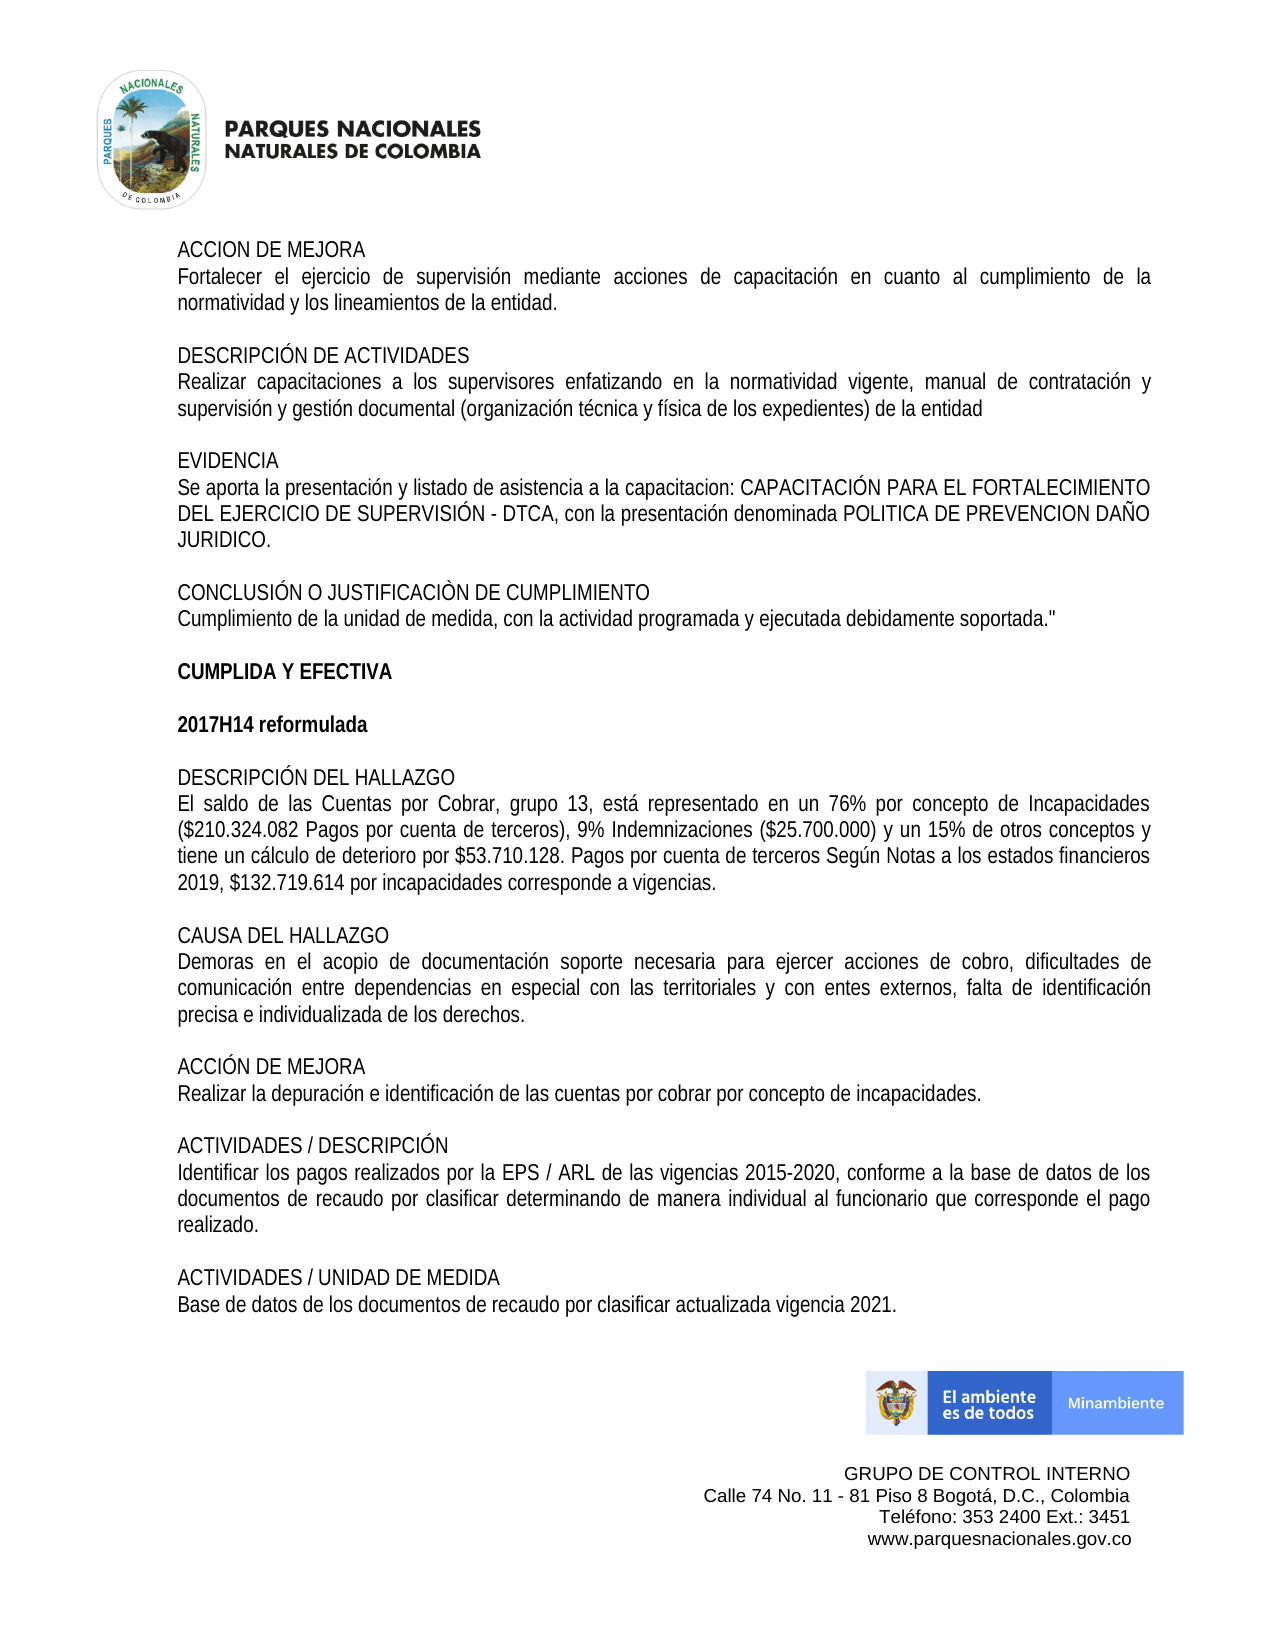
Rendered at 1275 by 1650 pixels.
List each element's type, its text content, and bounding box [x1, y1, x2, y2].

text ACCION DE MEJORA [177, 236, 1152, 263]
text Demoras en el acopio de documentación soporte necesaria para ejercer acciones de cobro, dificultades de comunicación entre dependencias en especial con las territoriales y con entes externos, falta de identificación precisa e individualizada de los derechos. [177, 948, 1152, 1027]
text ACTIVIDADES / DESCRIPCIÓN [177, 1132, 1152, 1159]
picture [865, 1371, 1184, 1435]
text Se aporta la presentación y listado de asistencia a la capacitacion: CAPACITACIÓN PARA EL FORTALECIMIENTO DEL EJERCICIO DE SUPERVISIÓN - DTCA, con la presentación denominada POLITICA DE PREVENCION DAÑO JURIDICO. [177, 473, 1152, 553]
text EVIDENCIA [177, 447, 1152, 473]
text 2017H14 reformulada [177, 711, 1152, 737]
text Base de datos de los documentos de recaudo por clasificar actualizada vigencia 2021. [177, 1291, 1152, 1317]
text ACCIÓN DE MEJORA [177, 1053, 1152, 1080]
text DESCRIPCIÓN DE ACTIVIDADES [177, 342, 1152, 368]
text CAUSA DEL HALLAZGO [177, 922, 1152, 948]
text El saldo de las Cuentas por Cobrar, grupo 13, está representado en un 76% por concepto de Incapacidades ($210.324.082 Pagos por cuenta de terceros), 9% Indemnizaciones ($25.700.000) y un 15% de otros conceptos y tiene un cálculo de deterioro por $53.710.128. Pagos por cuenta de terceros Según Notas a los estados financieros 2019, $132.719.614 por incapacidades corresponde a vigencias. [177, 790, 1152, 895]
text CUMPLIDA Y EFECTIVA [177, 658, 1152, 684]
text Identificar los pagos realizados por la EPS / ARL de las vigencias 2015-2020, conforme a la base de datos de los documentos de recaudo por clasificar determinando de manera individual al funcionario que corresponde el pago realizado. [177, 1159, 1152, 1238]
text Realizar capacitaciones a los supervisores enfatizando en la normatividad vigente, manual de contratación y supervisión y gestión documental (organización técnica y física de los expedientes) de la entidad [177, 368, 1152, 421]
text Realizar la depuración e identificación de las cuentas por cobrar por concepto de incapacidades. [177, 1080, 1152, 1106]
text Cumplimiento de la unidad de medida, con la actividad programada y ejecutada debidamente soportada." [177, 605, 1152, 632]
text CONCLUSIÓN O JUSTIFICACIÒN DE CUMPLIMIENTO [177, 579, 1152, 605]
text Fortalecer el ejercicio de supervisión mediante acciones de capacitación en cuanto al cumplimiento de la normatividad y los lineamientos de la entidad. [177, 263, 1152, 315]
text ACTIVIDADES / UNIDAD DE MEDIDA [177, 1264, 1152, 1291]
text DESCRIPCIÓN DEL HALLAZGO [177, 763, 1152, 790]
picture [83, 56, 489, 219]
